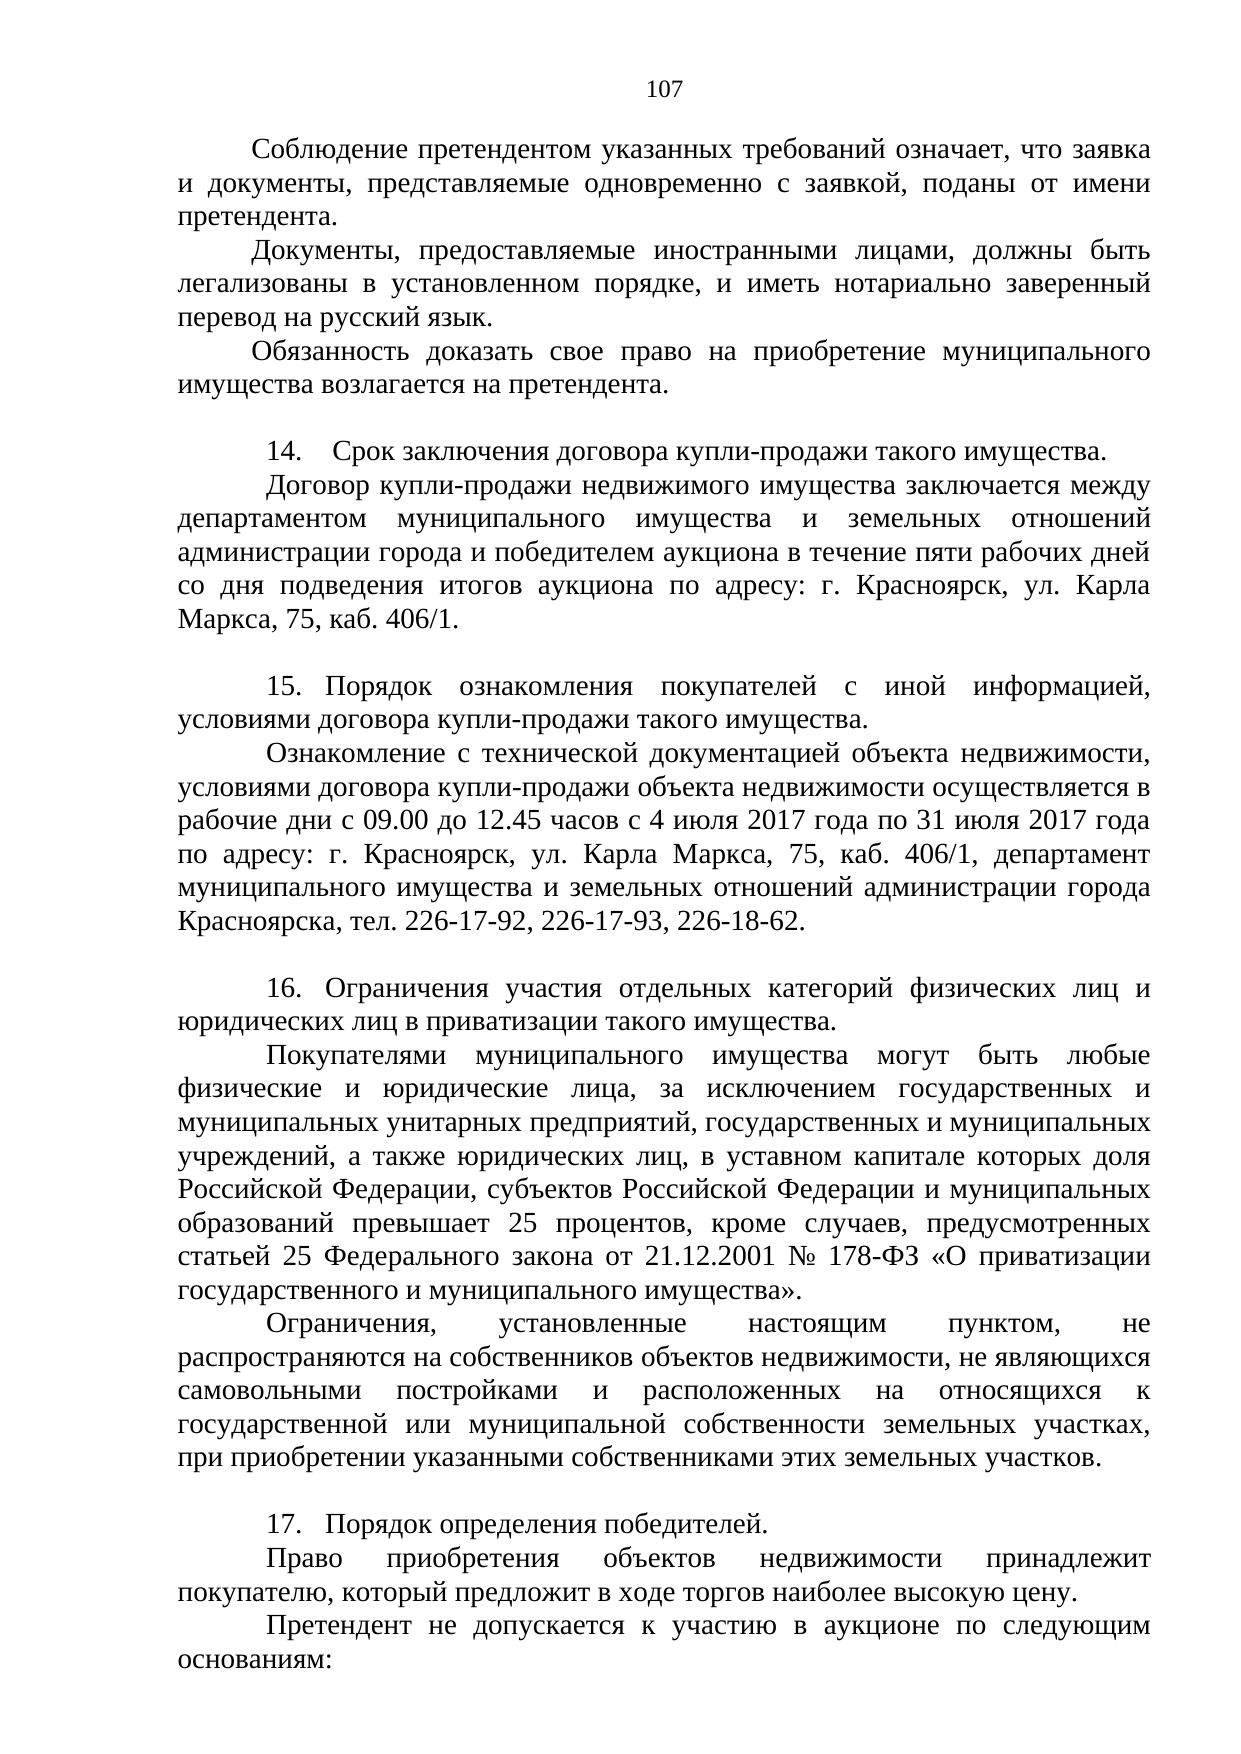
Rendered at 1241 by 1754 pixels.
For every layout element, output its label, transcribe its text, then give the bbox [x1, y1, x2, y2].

text Покупателями муниципального имущества могут быть любые физические и юридические лица, за исключением государственных и муниципальных унитарных предприятий, государственных и муниципальных учреждений, а также юридических лиц, в уставном капитале которых доля Российской Федерации, субъектов Российской Федерации и муниципальных образований превышает 25 процентов, кроме случаев, предусмотренных статьей 25 Федерального закона от 21.12.2001 № 178-ФЗ «О приватизации государственного и муниципального имущества». [177, 1037, 1152, 1305]
text Ограничения, установленные настоящим пунктом, не распространяются на собственников объектов недвижимости, не являющихся самовольными постройками и расположенных на относящихся к государственной или муниципальной собственности земельных участках, при приобретении указанными собственниками этих земельных участков. [177, 1305, 1152, 1473]
text Документы, предоставляемые иностранными лицами, должны быть легализованы в установленном порядке, и иметь нотариально заверенный перевод на русский язык. [177, 232, 1152, 333]
text Договор купли-продажи недвижимого имущества заключается между департаментом муниципального имущества и земельных отношений администрации города и победителем аукциона в течение пяти рабочих дней со дня подведения итогов аукциона по адресу: г. Красноярск, ул. Карла Маркса, 75, каб. 406/1. [177, 467, 1152, 634]
text Соблюдение претендентом указанных требований означает, что заявка и документы, представляемые одновременно с заявкой, поданы от имени претендента. [177, 131, 1152, 232]
text Ознакомление с технической документацией объекта недвижимости, условиями договора купли-продажи объекта недвижимости осуществляется в рабочие дни с 09.00 до 12.45 часов с 4 июля 2017 года по 31 июля 2017 года по адресу: г. Красноярск, ул. Карла Маркса, 75, каб. 406/1, департамент муниципального имущества и земельных отношений администрации города Красноярска, тел. 226-17-92, 226-17-93, 226-18-62. [177, 735, 1152, 936]
list Срок заключения договора купли-продажи такого имущества. [177, 433, 1152, 467]
text Обязанность доказать свое право на приобретение муниципального имущества возлагается на претендента. [177, 333, 1152, 400]
text Право приобретения объектов недвижимости принадлежит покупателю, который предложит в ходе торгов наиболее высокую цену. [177, 1540, 1152, 1607]
text Претендент не допускается к участию в аукционе по следующим основаниям: [177, 1607, 1152, 1674]
list Порядок определения победителей. [177, 1507, 1152, 1540]
list Ограничения участия отдельных категорий физических лиц и юридических лиц в приватизации такого имущества. [177, 970, 1152, 1037]
list Порядок ознакомления покупателей с иной информацией, условиями договора купли-продажи такого имущества. [177, 668, 1152, 735]
